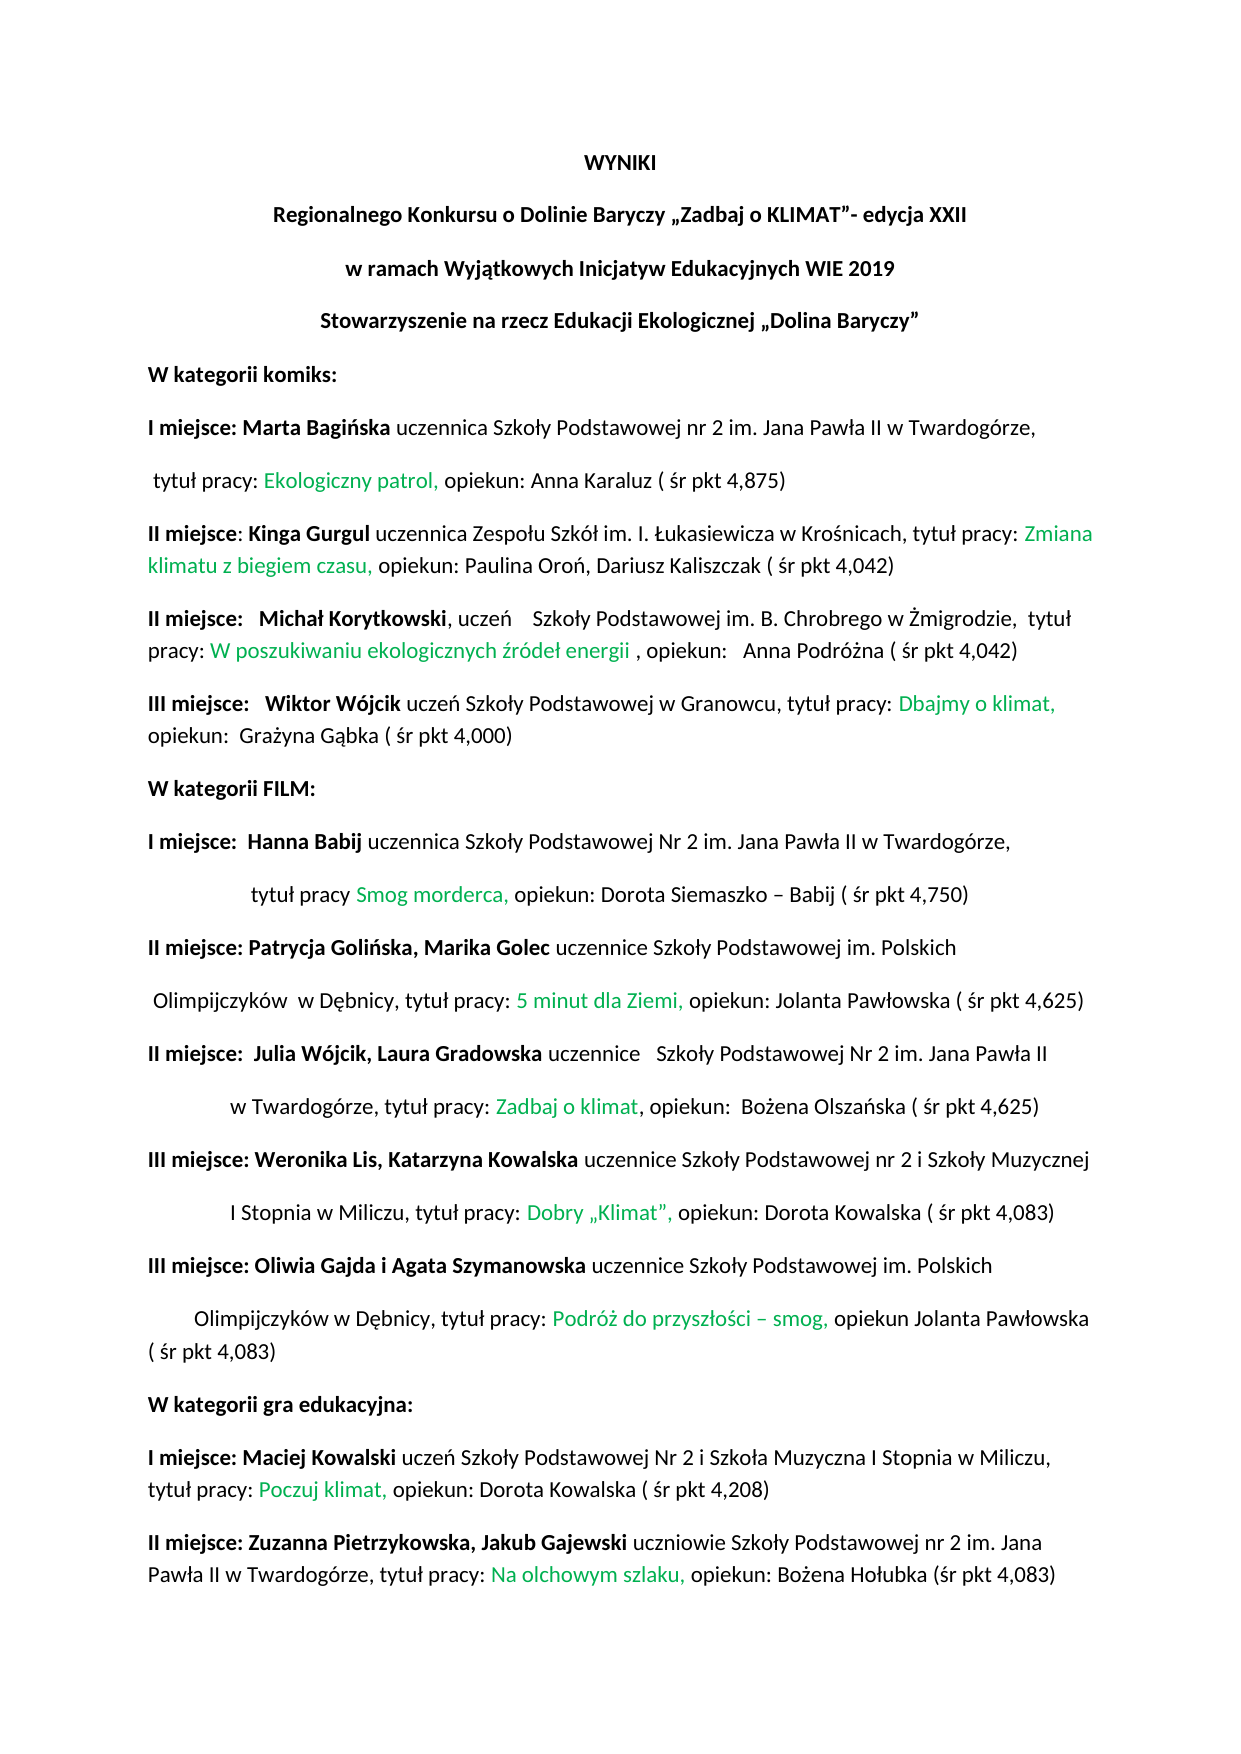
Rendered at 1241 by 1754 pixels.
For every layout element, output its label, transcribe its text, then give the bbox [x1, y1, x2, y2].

text II miejsce: Michał Korytkowski, uczeń Szkoły Podstawowej im. B. Chrobrego w Żmigrodzie, tytuł pracy: W poszukiwaniu ekologicznych źródeł energii , opiekun: Anna Podróżna ( śr pkt 4,042) [148, 604, 1093, 664]
text I miejsce: Hanna Babij uczennica Szkoły Podstawowej Nr 2 im. Jana Pawła II w Twardogórze, [148, 827, 1093, 855]
text Olimpijczyków w Dębnicy, tytuł pracy: 5 minut dla Ziemi, opiekun: Jolanta Pawłowska ( śr pkt 4,625) [148, 986, 1093, 1014]
text I miejsce: Marta Bagińska uczennica Szkoły Podstawowej nr 2 im. Jana Pawła II w Twardogórze, [148, 413, 1093, 441]
text I miejsce: Maciej Kowalski uczeń Szkoły Podstawowej Nr 2 i Szkoła Muzyczna I Stopnia w Miliczu, tytuł pracy: Poczuj klimat, opiekun: Dorota Kowalska ( śr pkt 4,208) [148, 1443, 1093, 1503]
text WYNIKI [148, 148, 1093, 176]
text Regionalnego Konkursu o Dolinie Baryczy „Zadbaj o KLIMAT”- edycja XXII [148, 201, 1093, 229]
text II miejsce: Kinga Gurgul uczennica Zespołu Szkół im. I. Łukasiewicza w Krośnicach, tytuł pracy: Zmiana klimatu z biegiem czasu, opiekun: Paulina Oroń, Dariusz Kaliszczak ( śr pkt 4,042) [148, 519, 1093, 579]
text II miejsce: Patrycja Golińska, Marika Golec uczennice Szkoły Podstawowej im. Polskich [148, 933, 1093, 961]
text I Stopnia w Miliczu, tytuł pracy: Dobry „Klimat”, opiekun: Dorota Kowalska ( śr pkt 4,083) [148, 1198, 1093, 1227]
text w Twardogórze, tytuł pracy: Zadbaj o klimat, opiekun: Bożena Olszańska ( śr pkt 4,625) [148, 1092, 1093, 1121]
text Olimpijczyków w Dębnicy, tytuł pracy: Podróż do przyszłości – smog, opiekun Jolanta Pawłowska ( śr pkt 4,083) [148, 1304, 1093, 1365]
text W kategorii gra edukacyjna: [148, 1390, 1093, 1418]
text II miejsce: Zuzanna Pietrzykowska, Jakub Gajewski uczniowie Szkoły Podstawowej nr 2 im. Jana Pawła II w Twardogórze, tytuł pracy: Na olchowym szlaku, opiekun: Bożena Hołubka (śr pkt 4,083) [148, 1528, 1093, 1588]
text W kategorii FILM: [148, 774, 1093, 802]
text II miejsce: Julia Wójcik, Laura Gradowska uczennice Szkoły Podstawowej Nr 2 im. Jana Pawła II [148, 1039, 1093, 1067]
text w ramach Wyjątkowych Inicjatyw Edukacyjnych WIE 2019 [148, 254, 1093, 282]
text Stowarzyszenie na rzecz Edukacji Ekologicznej „Dolina Baryczy” [148, 307, 1093, 335]
text W kategorii komiks: [148, 360, 1093, 388]
text tytuł pracy: Ekologiczny patrol, opiekun: Anna Karaluz ( śr pkt 4,875) [148, 466, 1093, 494]
text III miejsce: Oliwia Gajda i Agata Szymanowska uczennice Szkoły Podstawowej im. Polskich [148, 1252, 1093, 1279]
text tytuł pracy Smog morderca, opiekun: Dorota Siemaszko – Babij ( śr pkt 4,750) [148, 880, 1093, 908]
text III miejsce: Wiktor Wójcik uczeń Szkoły Podstawowej w Granowcu, tytuł pracy: Dbajmy o klimat, opiekun: Grażyna Gąbka ( śr pkt 4,000) [148, 689, 1093, 749]
text III miejsce: Weronika Lis, Katarzyna Kowalska uczennice Szkoły Podstawowej nr 2 i Szkoły Muzycznej [148, 1146, 1093, 1173]
